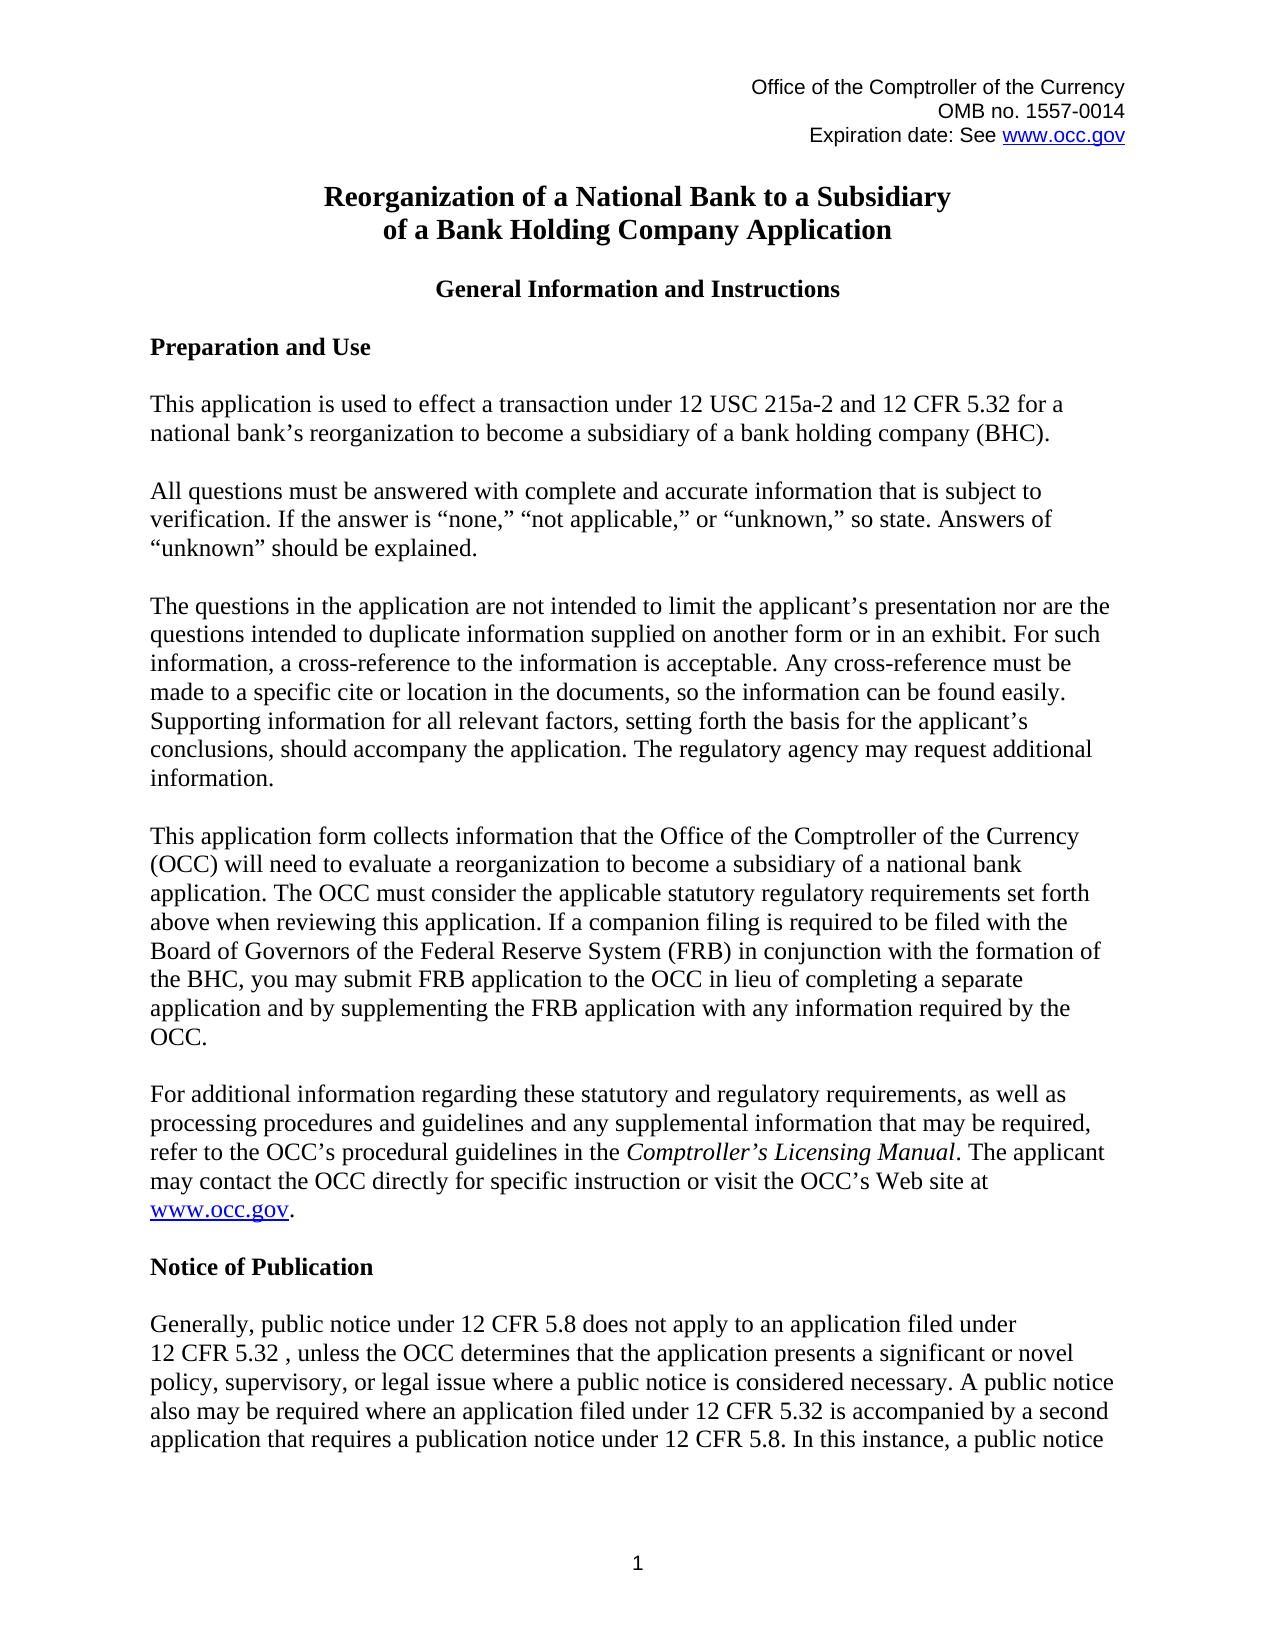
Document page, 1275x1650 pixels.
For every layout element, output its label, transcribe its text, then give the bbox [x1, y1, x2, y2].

subtitle Reorganization of a National Bank to a Subsidiary of a Bank Holding Company Application [150, 179, 1125, 246]
text This application is used to effect a transaction under 12 USC 215a-2 and 12 CFR 5.32 for a national bank’s reorganization to become a subsidiary of a bank holding company (BHC). [150, 389, 1125, 447]
text This application form collects information that the Office of the Comptroller of the Currency (OCC) will need to evaluate a reorganization to become a subsidiary of a national bank application. The OCC must consider the applicable statutory regulatory requirements set forth above when reviewing this application. If a companion filing is required to be filed with the Board of Governors of the Federal Reserve System (FRB) in conjunction with the formation of the BHC, you may submit FRB application to the OCC in lieu of completing a separate application and by supplementing the FRB application with any information required by the OCC. [150, 821, 1125, 1051]
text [150, 1309, 1125, 1453]
text General Information and Instructions [150, 274, 1125, 303]
text All questions must be answered with complete and accurate information that is subject to verification. If the answer is “none,” “not applicable,” or “unknown,” so state. Answers of “unknown” should be explained. [150, 476, 1125, 562]
text The questions in the application are not intended to limit the applicant’s presentation nor are the questions intended to duplicate information supplied on another form or in an exhibit. For such information, a cross-reference to the information is acceptable. Any cross-reference must be made to a specific cite or location in the documents, so the information can be found easily. Supporting information for all relevant factors, setting forth the basis for the applicant’s conclusions, should accompany the application. The regulatory agency may request additional information. [150, 591, 1125, 792]
text Notice of Publication [150, 1252, 1125, 1281]
text For additional information regarding these statutory and regulatory requirements, as well as processing procedures and guidelines and any supplemental information that may be required, refer to the OCC’s procedural guidelines in the Comptroller’s Licensing Manual. The applicant may contact the OCC directly for specific instruction or visit the OCC’s Web site at www.occ.gov. [150, 1079, 1125, 1223]
text Preparation and Use [150, 332, 1125, 361]
